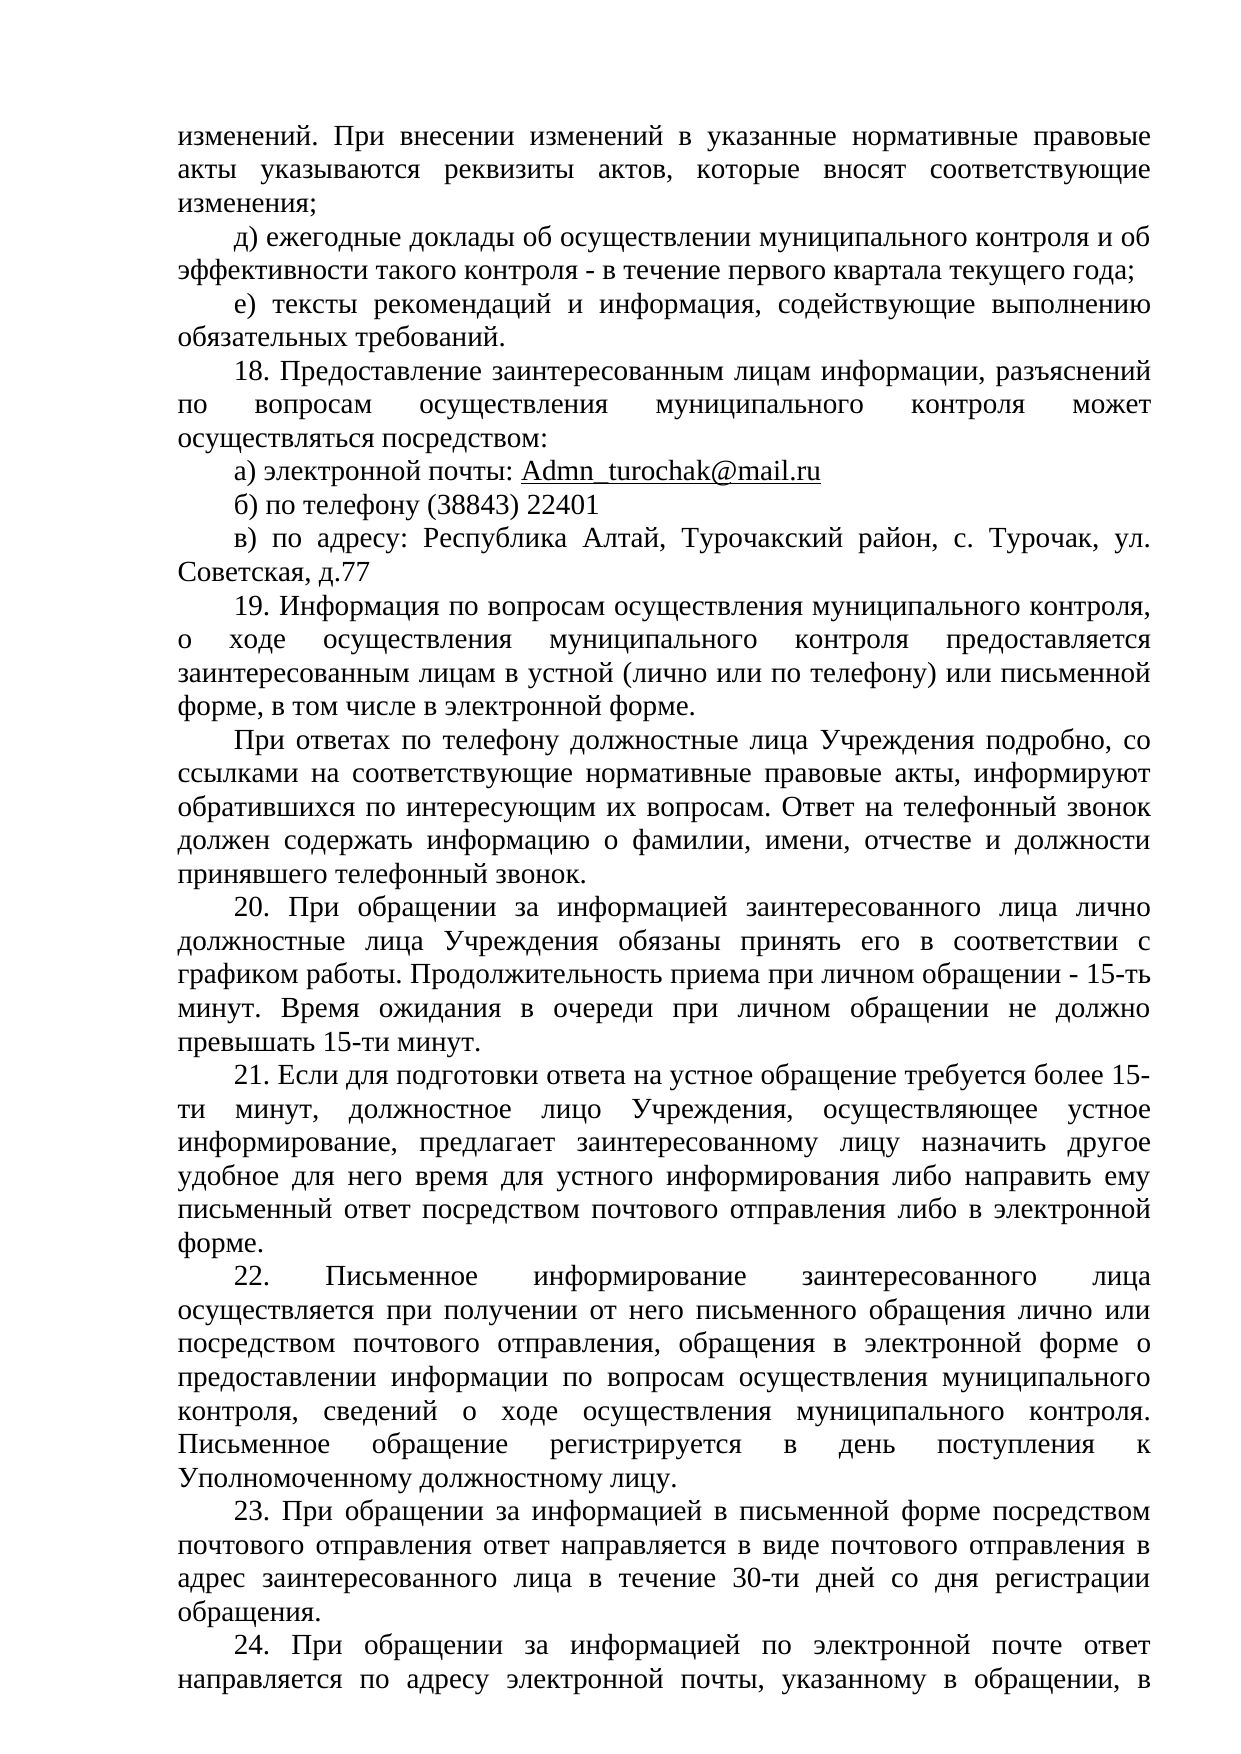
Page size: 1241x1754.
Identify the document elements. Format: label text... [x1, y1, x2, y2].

text 20. При обращении за информацией заинтересованного лица лично должностные лица Учреждения обязаны принять его в соответствии с графиком работы. Продолжительность приема при личном обращении - 15-ть минут. Время ожидания в очереди при личном обращении не должно превышать 15-ти минут. [177, 889, 1152, 1057]
text 21. Если для подготовки ответа на устное обращение требуется более 15-ти минут, должностное лицо Учреждения, осуществляющее устное информирование, предлагает заинтересованному лицу назначить другое удобное для него время для устного информирования либо направить ему письменный ответ посредством почтового отправления либо в электронной форме. [177, 1057, 1152, 1258]
text При ответах по телефону должностные лица Учреждения подробно, со ссылками на соответствующие нормативные правовые акты, информируют обратившихся по интересующим их вопросам. Ответ на телефонный звонок должен содержать информацию о фамилии, имени, отчестве и должности принявшего телефонный звонок. [177, 722, 1152, 889]
text 22. Письменное информирование заинтересованного лица осуществляется при получении от него письменного обращения лично или посредством почтового отправления, обращения в электронной форме о предоставлении информации по вопросам осуществления муниципального контроля, сведений о ходе осуществления муниципального контроля. Письменное обращение регистрируется в день поступления к Уполномоченному должностному лицу. [177, 1258, 1152, 1493]
text д) ежегодные доклады об осуществлении муниципального контроля и об эффективности такого контроля - в течение первого квартала текущего года; [177, 219, 1152, 286]
text 18. Предоставление заинтересованным лицам информации, разъяснений по вопросам осуществления муниципального контроля может осуществляться посредством: [177, 353, 1152, 453]
text б) по телефону (38843) 22401 [177, 487, 1152, 521]
text 19. Информация по вопросам осуществления муниципального контроля, о ходе осуществления муниципального контроля предоставляется заинтересованным лицам в устной (лично или по телефону) или письменной форме, в том числе в электронной форме. [177, 588, 1152, 722]
text в) по адресу: Республика Алтай, Турочакский район, с. Турочак, ул. Советская, д.77 [177, 521, 1152, 588]
text е) тексты рекомендаций и информация, содействующие выполнению обязательных требований. [177, 286, 1152, 353]
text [177, 118, 1152, 219]
text 23. При обращении за информацией в письменной форме посредством почтового отправления ответ направляется в виде почтового отправления в адрес заинтересованного лица в течение 30-ти дней со дня регистрации обращения. [177, 1493, 1152, 1627]
text а) электронной почты: Admn_turochak@mail.ru [177, 453, 1152, 487]
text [177, 1627, 1152, 1694]
